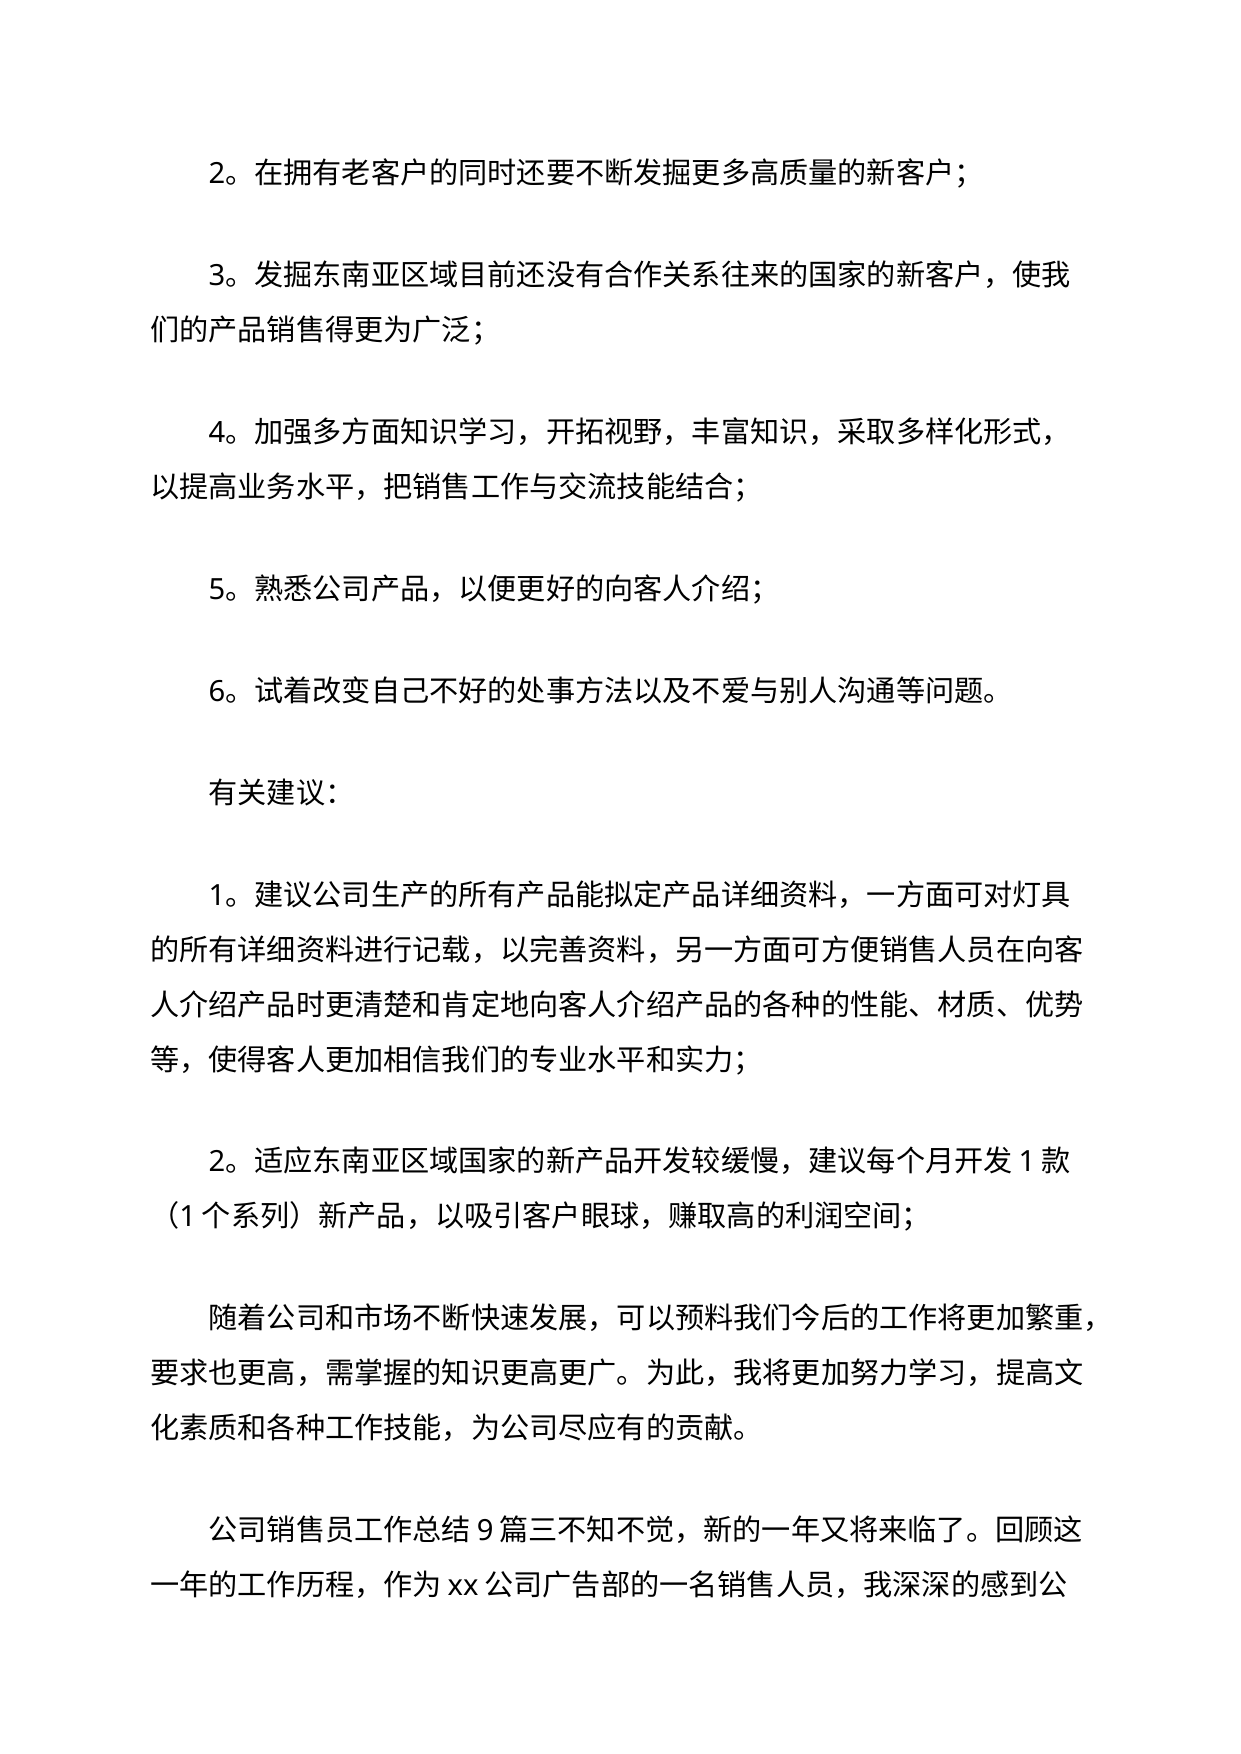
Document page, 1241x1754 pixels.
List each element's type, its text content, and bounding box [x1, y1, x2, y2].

text 6。试着改变自己不好的处事方法以及不爱与别人沟通等问题。 [150, 667, 1090, 710]
text 5。熟悉公司产品，以便更好的向客人介绍； [150, 566, 1090, 608]
text 1。建议公司生产的所有产品能拟定产品详细资料，一方面可对灯具的所有详细资料进行记载，以完善资料，另一方面可方便销售人员在向客人介绍产品时更清楚和肯定地向客人介绍产品的各种的性能、材质、优势等，使得客人更加相信我们的专业水平和实力； [150, 871, 1090, 1078]
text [150, 1506, 1090, 1604]
text 有关建议： [150, 769, 1090, 812]
text 3。发掘东南亚区域目前还没有合作关系往来的国家的新客户，使我们的产品销售得更为广泛； [150, 252, 1090, 349]
text 4。加强多方面知识学习，开拓视野，丰富知识，采取多样化形式，以提高业务水平，把销售工作与交流技能结合； [150, 409, 1090, 506]
text 2。适应东南亚区域国家的新产品开发较缓慢，建议每个月开发1款（1个系列）新产品，以吸引客户眼球，赚取高的利润空间； [150, 1138, 1090, 1235]
text 2。在拥有老客户的同时还要不断发掘更多高质量的新客户； [150, 150, 1090, 192]
text 随着公司和市场不断快速发展，可以预料我们今后的工作将更加繁重，要求也更高，需掌握的知识更高更广。为此，我将更加努力学习，提高文化素质和各种工作技能，为公司尽应有的贡献。 [150, 1295, 1090, 1447]
